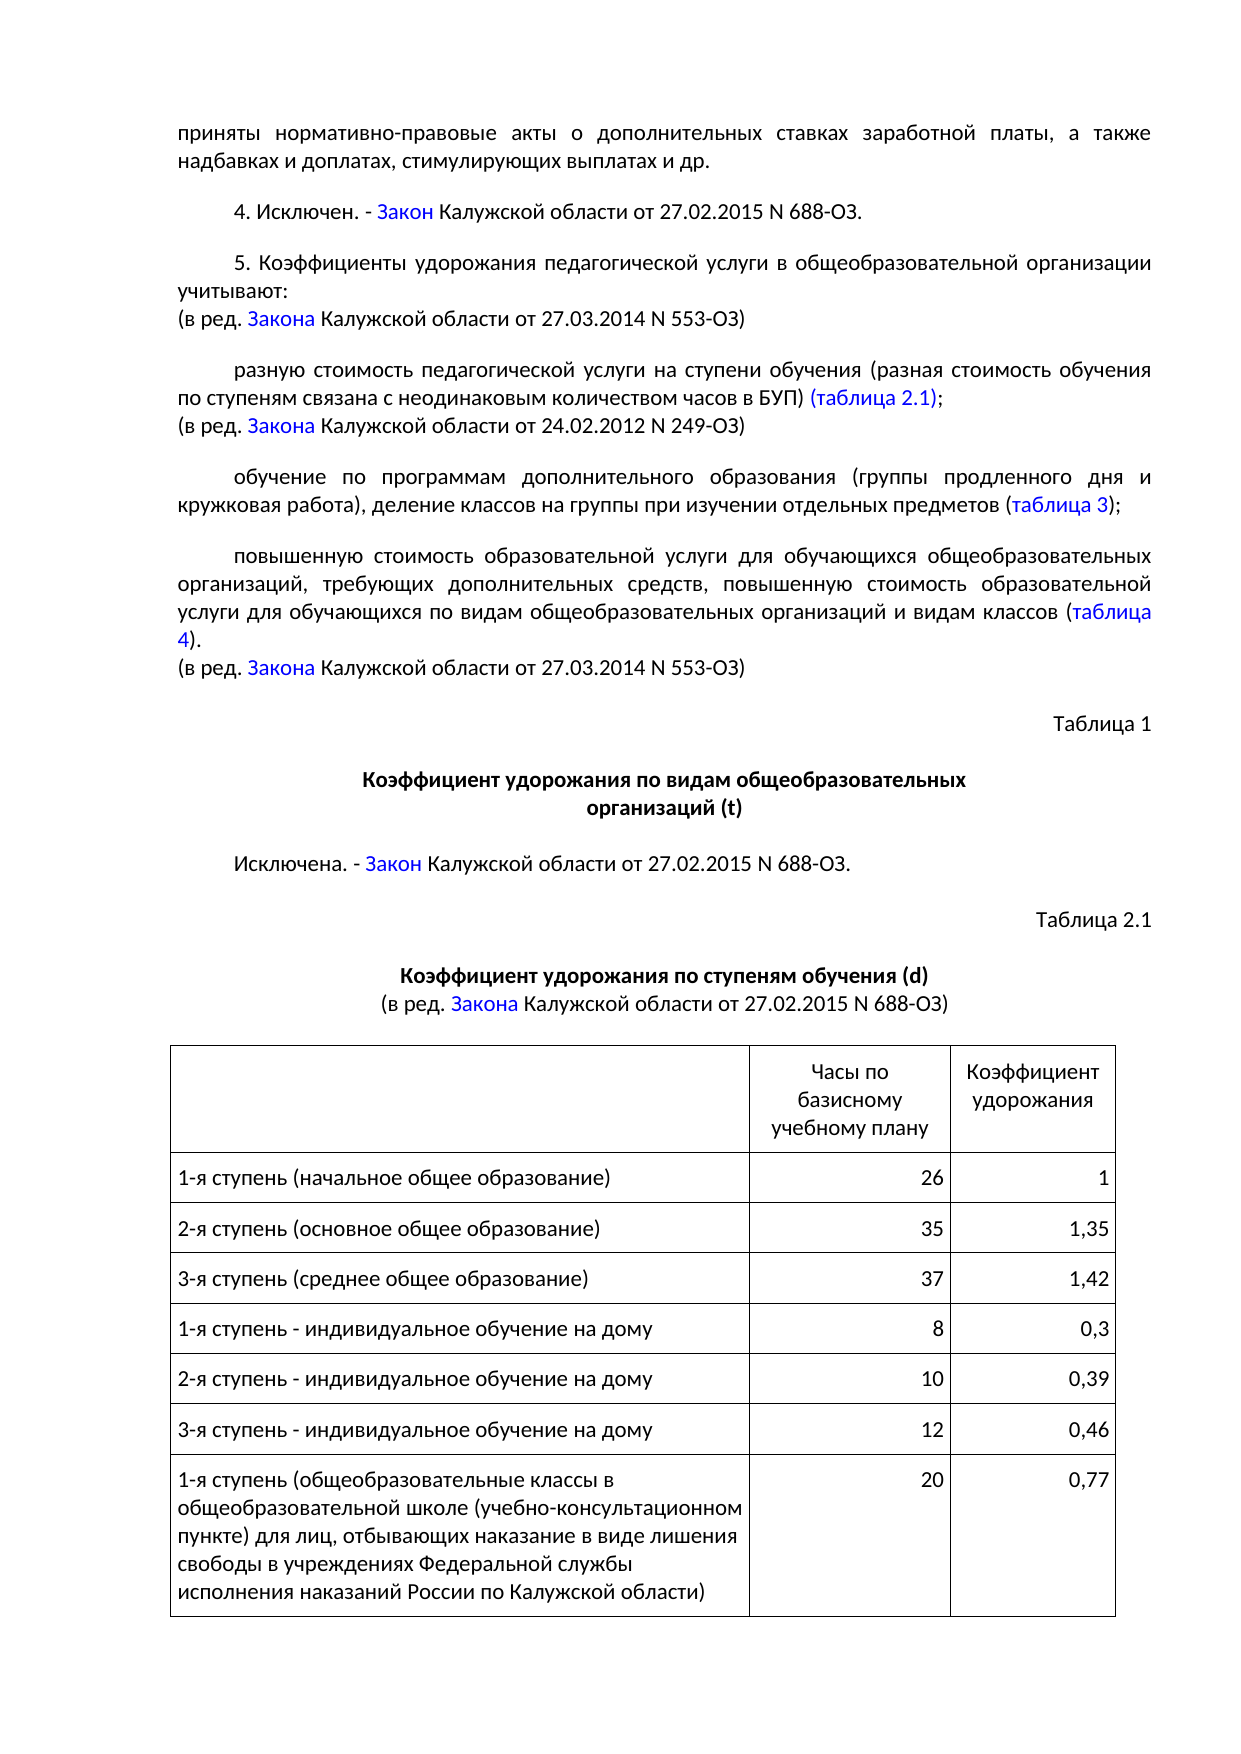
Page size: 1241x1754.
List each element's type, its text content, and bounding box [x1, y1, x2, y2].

text повышенную стоимость образовательной услуги для обучающихся общеобразовательных организаций, требующих дополнительных средств, повышенную стоимость образовательной услуги для обучающихся по видам общеобразовательных организаций и видам классов (таблица 4). [177, 541, 1152, 653]
table_cell 2-я ступень - индивидуальное обучение на дому [171, 1354, 749, 1403]
table_cell 1 [951, 1153, 1115, 1202]
text (в ред. Закона Калужской области от 27.03.2014 N 553-ОЗ) [177, 653, 1152, 681]
title Коэффициент удорожания по ступеням обучения (d) [177, 961, 1152, 989]
text Исключена. - Закон Калужской области от 27.02.2015 N 688-ОЗ. [177, 849, 1152, 877]
table_header [171, 1046, 749, 1152]
table_cell 26 [750, 1153, 950, 1202]
table_cell 0,46 [951, 1404, 1115, 1453]
title организаций (t) [177, 793, 1152, 821]
table_cell 0,3 [951, 1304, 1115, 1353]
table_cell 20 [750, 1455, 950, 1616]
table_cell 37 [750, 1253, 950, 1303]
table_header Коэффициент удорожания [951, 1046, 1115, 1152]
text Таблица 1 [177, 709, 1152, 737]
table_cell 1-я ступень - индивидуальное обучение на дому [171, 1304, 749, 1353]
table_cell 35 [750, 1203, 950, 1252]
text (в ред. Закона Калужской области от 24.02.2012 N 249-ОЗ) [177, 411, 1152, 439]
table_cell 3-я ступень (среднее общее образование) [171, 1253, 749, 1303]
text разную стоимость педагогической услуги на ступени обучения (разная стоимость обучения по ступеням связана с неодинаковым количеством часов в БУП) (таблица 2.1); [177, 355, 1152, 411]
text (в ред. Закона Калужской области от 27.02.2015 N 688-ОЗ) [177, 989, 1152, 1017]
text (в ред. Закона Калужской области от 27.03.2014 N 553-ОЗ) [177, 304, 1152, 332]
text 5. Коэффициенты удорожания педагогической услуги в общеобразовательной организации учитывают: [177, 248, 1152, 304]
table_cell 10 [750, 1354, 950, 1403]
text обучение по программам дополнительного образования (группы продленного дня и кружковая работа), деление классов на группы при изучении отдельных предметов (таблица 3); [177, 462, 1152, 518]
table_header Часы по базисному учебному плану [750, 1046, 950, 1152]
table_cell 8 [750, 1304, 950, 1353]
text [177, 118, 1152, 174]
table_cell 1,42 [951, 1253, 1115, 1303]
text Таблица 2.1 [177, 905, 1152, 933]
table_cell 0,77 [951, 1455, 1115, 1616]
table_cell 3-я ступень - индивидуальное обучение на дому [171, 1404, 749, 1453]
table_cell 1-я ступень (начальное общее образование) [171, 1153, 749, 1202]
table_cell 1,35 [951, 1203, 1115, 1252]
table_cell 2-я ступень (основное общее образование) [171, 1203, 749, 1252]
table_cell 1-я ступень (общеобразовательные классы в общеобразовательной школе (учебно-консультационном пункте) для лиц, отбывающих наказание в виде лишения свободы в учреждениях Федеральной службы исполнения наказаний России по Калужской области) [171, 1455, 749, 1616]
table_cell 0,39 [951, 1354, 1115, 1403]
table_cell 12 [750, 1404, 950, 1453]
text 4. Исключен. - Закон Калужской области от 27.02.2015 N 688-ОЗ. [177, 197, 1152, 225]
title Коэффициент удорожания по видам общеобразовательных [177, 765, 1152, 793]
